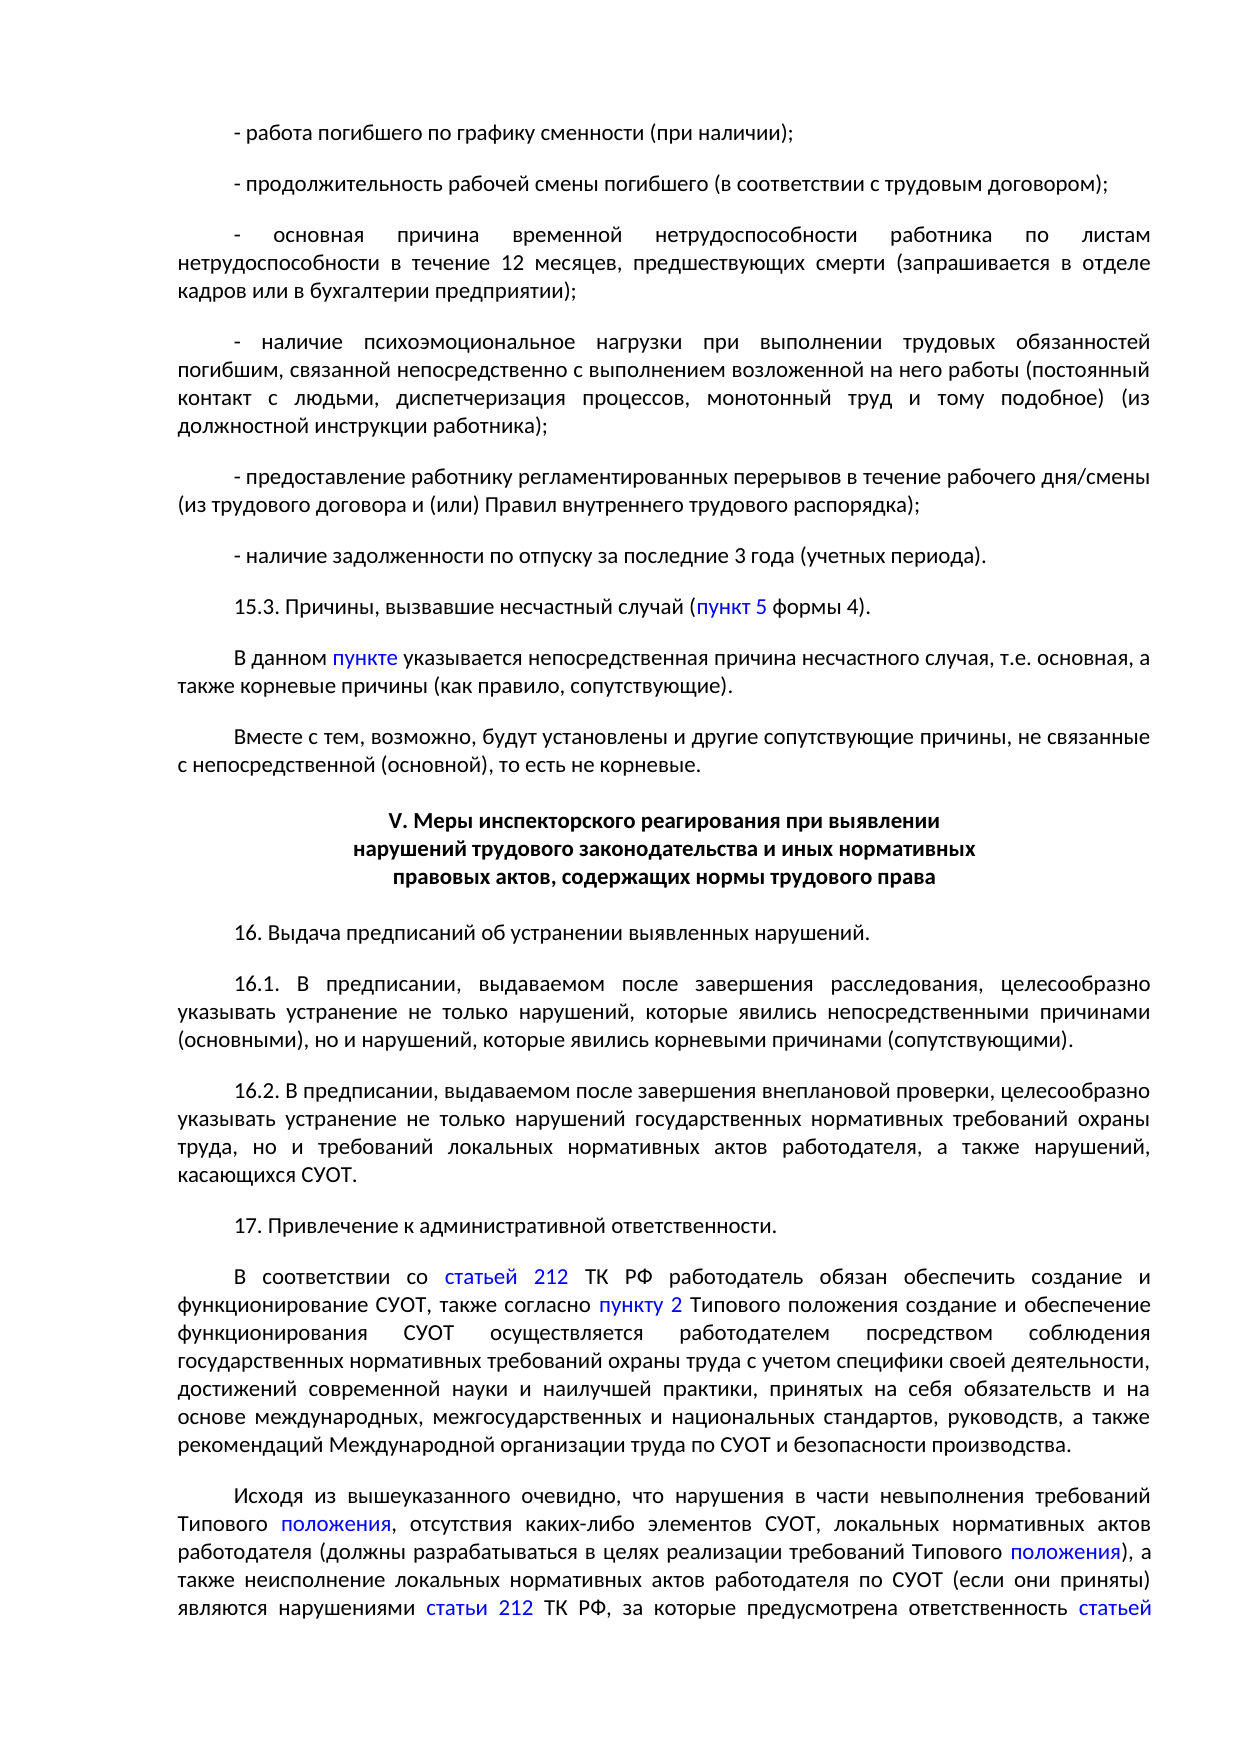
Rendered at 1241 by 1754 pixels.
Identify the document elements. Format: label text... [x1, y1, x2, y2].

text 16. Выдача предписаний об устранении выявленных нарушений. [177, 918, 1152, 946]
title V. Меры инспекторского реагирования при выявлении [177, 806, 1152, 834]
title нарушений трудового законодательства и иных нормативных [177, 834, 1152, 862]
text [177, 1481, 1152, 1621]
text - наличие задолженности по отпуску за последние 3 года (учетных периода). [177, 541, 1152, 569]
text - работа погибшего по графику сменности (при наличии); [177, 118, 1152, 146]
text - наличие психоэмоциональное нагрузки при выполнении трудовых обязанностей погибшим, связанной непосредственно с выполнением возложенной на него работы (постоянный контакт с людьми, диспетчеризация процессов, монотонный труд и тому подобное) (из должностной инструкции работника); [177, 327, 1152, 439]
text - продолжительность рабочей смены погибшего (в соответствии с трудовым договором); [177, 169, 1152, 197]
text 17. Привлечение к административной ответственности. [177, 1211, 1152, 1239]
text - предоставление работнику регламентированных перерывов в течение рабочего дня/смены (из трудового договора и (или) Правил внутреннего трудового распорядка); [177, 462, 1152, 518]
text Вместе с тем, возможно, будут установлены и другие сопутствующие причины, не связанные с непосредственной (основной), то есть не корневые. [177, 722, 1152, 778]
text 16.2. В предписании, выдаваемом после завершения внеплановой проверки, целесообразно указывать устранение не только нарушений государственных нормативных требований охраны труда, но и требований локальных нормативных актов работодателя, а также нарушений, касающихся СУОТ. [177, 1076, 1152, 1188]
text 15.3. Причины, вызвавшие несчастный случай (пункт 5 формы 4). [177, 592, 1152, 620]
text В соответствии со статьей 212 ТК РФ работодатель обязан обеспечить создание и функционирование СУОТ, также согласно пункту 2 Типового положения создание и обеспечение функционирования СУОТ осуществляется работодателем посредством соблюдения государственных нормативных требований охраны труда с учетом специфики своей деятельности, достижений современной науки и наилучшей практики, принятых на себя обязательств и на основе международных, межгосударственных и национальных стандартов, руководств, а также рекомендаций Международной организации труда по СУОТ и безопасности производства. [177, 1262, 1152, 1458]
text В данном пункте указывается непосредственная причина несчастного случая, т.е. основная, а также корневые причины (как правило, сопутствующие). [177, 643, 1152, 699]
text 16.1. В предписании, выдаваемом после завершения расследования, целесообразно указывать устранение не только нарушений, которые явились непосредственными причинами (основными), но и нарушений, которые явились корневыми причинами (сопутствующими). [177, 969, 1152, 1053]
title правовых актов, содержащих нормы трудового права [177, 862, 1152, 890]
text - основная причина временной нетрудоспособности работника по листам нетрудоспособности в течение 12 месяцев, предшествующих смерти (запрашивается в отделе кадров или в бухгалтерии предприятии); [177, 220, 1152, 304]
